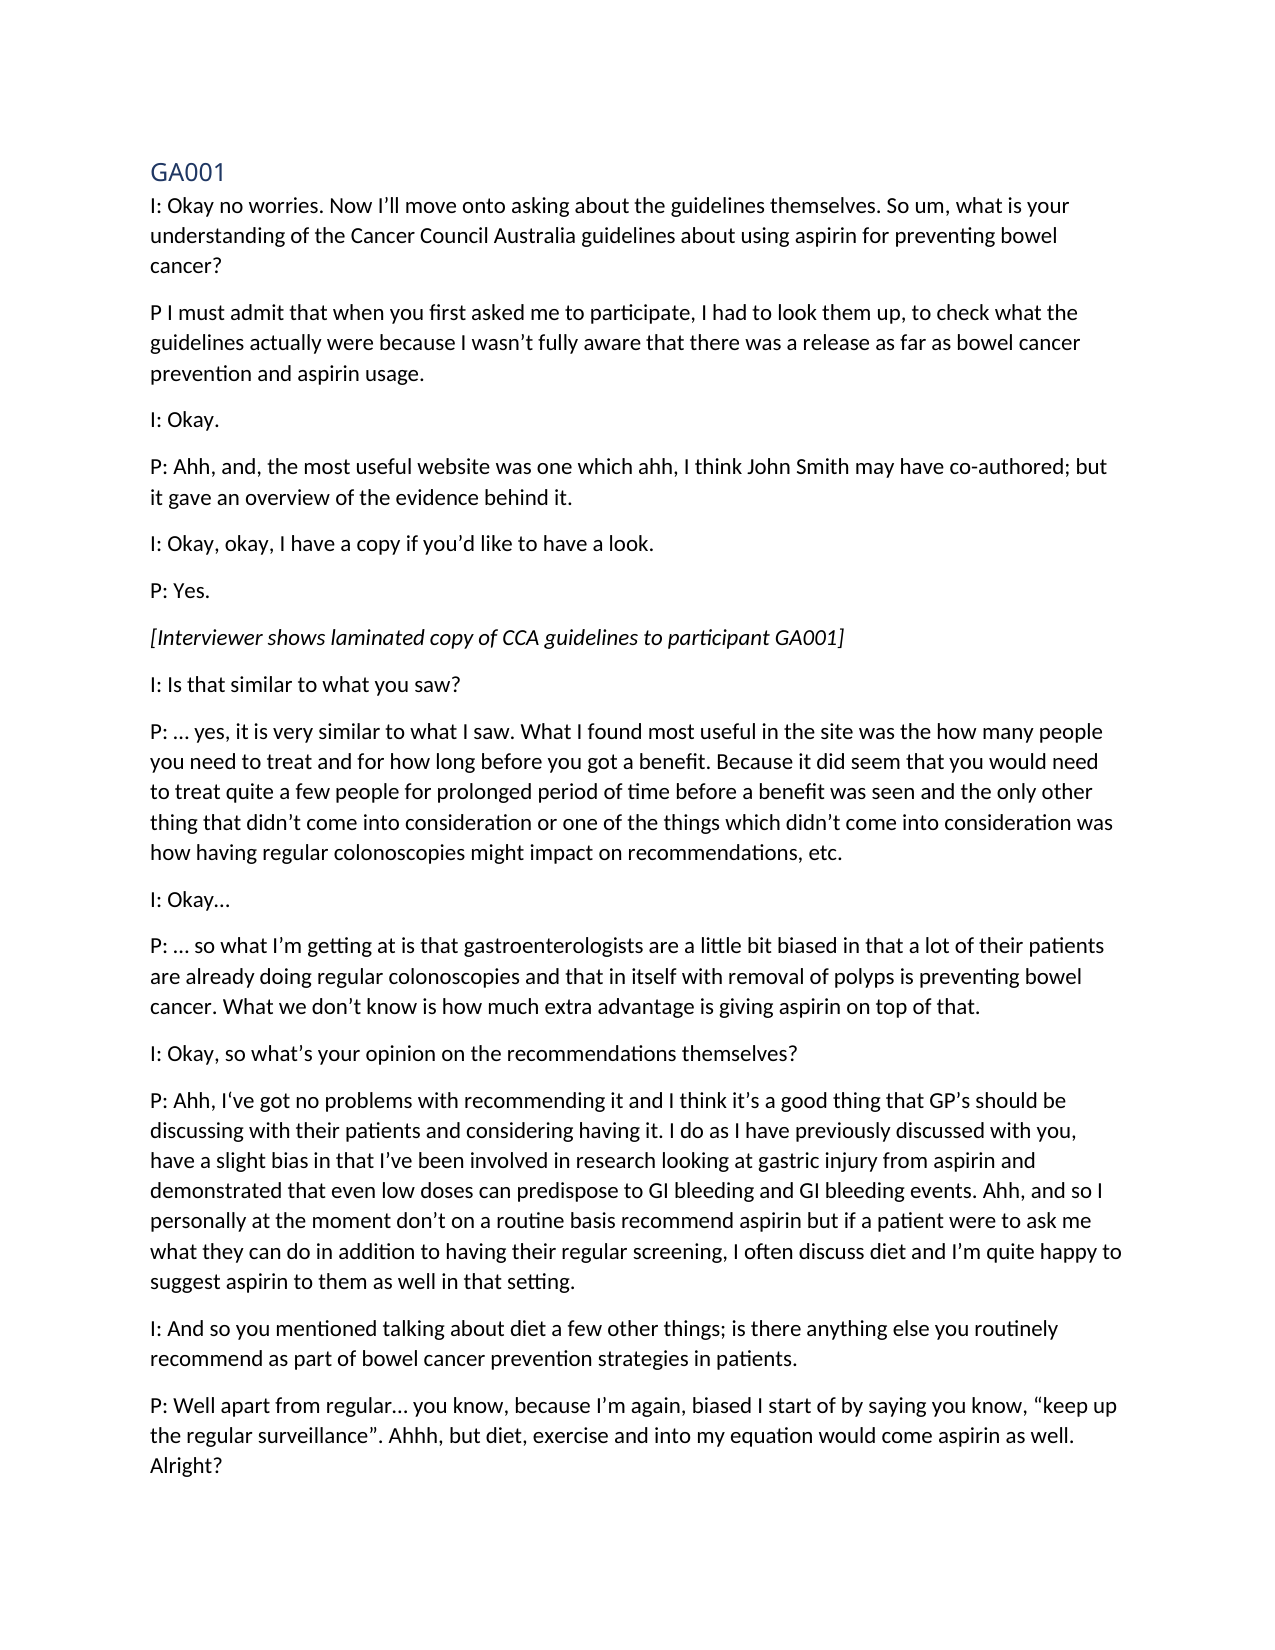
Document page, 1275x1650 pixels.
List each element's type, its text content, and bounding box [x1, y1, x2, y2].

text I: Okay no worries. Now I’ll move onto asking about the guidelines themselves. So um, what is your understanding of the Cancer Council Australia guidelines about using aspirin for preventing bowel cancer? [150, 191, 1125, 279]
text P: Ahh, I‘ve got no problems with recommending it and I think it’s a good thing that GP’s should be discussing with their patients and considering having it. I do as I have previously discussed with you, have a slight bias in that I’ve been involved in research looking at gastric injury from aspirin and demonstrated that even low doses can predispose to GI bleeding and GI bleeding events. Ahh, and so I personally at the moment don’t on a routine basis recommend aspirin but if a patient were to ask me what they can do in addition to having their regular screening, I often discuss diet and I’m quite happy to suggest aspirin to them as well in that setting. [150, 1086, 1125, 1295]
subtitle GA001 [150, 154, 1125, 188]
text P: … yes, it is very similar to what I saw. What I found most useful in the site was the how many people you need to treat and for how long before you got a benefit. Because it did seem that you would need to treat quite a few people for prolonged period of time before a benefit was seen and the only other thing that didn’t come into consideration or one of the things which didn’t come into consideration was how having regular colonoscopies might impact on recommendations, etc. [150, 717, 1125, 866]
text I: Is that similar to what you saw? [150, 670, 1125, 698]
text I: Okay, okay, I have a copy if you’d like to have a look. [150, 529, 1125, 557]
text P: … so what I’m getting at is that gastroenterologists are a little bit biased in that a lot of their patients are already doing regular colonoscopies and that in itself with removal of polyps is preventing bowel cancer. What we don’t know is how much extra advantage is giving aspirin on top of that. [150, 932, 1125, 1020]
text P: Yes. [150, 576, 1125, 604]
text P: Well apart from regular… you know, because I’m again, biased I start of by saying you know, “keep up the regular surveillance”. Ahhh, but diet, exercise and into my equation would come aspirin as well. Alright? [150, 1391, 1125, 1479]
text [Interviewer shows laminated copy of CCA guidelines to participant GA001] [150, 623, 1125, 651]
text I: And so you mentioned talking about diet a few other things; is there anything else you routinely recommend as part of bowel cancer prevention strategies in patients. [150, 1314, 1125, 1372]
text I: Okay. [150, 406, 1125, 433]
text I: Okay… [150, 885, 1125, 913]
text P I must admit that when you first asked me to participate, I had to look them up, to check what the guidelines actually were because I wasn’t fully aware that there was a release as far as bowel cancer prevention and aspirin usage. [150, 298, 1125, 387]
text P: Ahh, and, the most useful website was one which ahh, I think John Smith may have co-authored; but it gave an overview of the evidence behind it. [150, 452, 1125, 511]
text I: Okay, so what’s your opinion on the recommendations themselves? [150, 1039, 1125, 1067]
